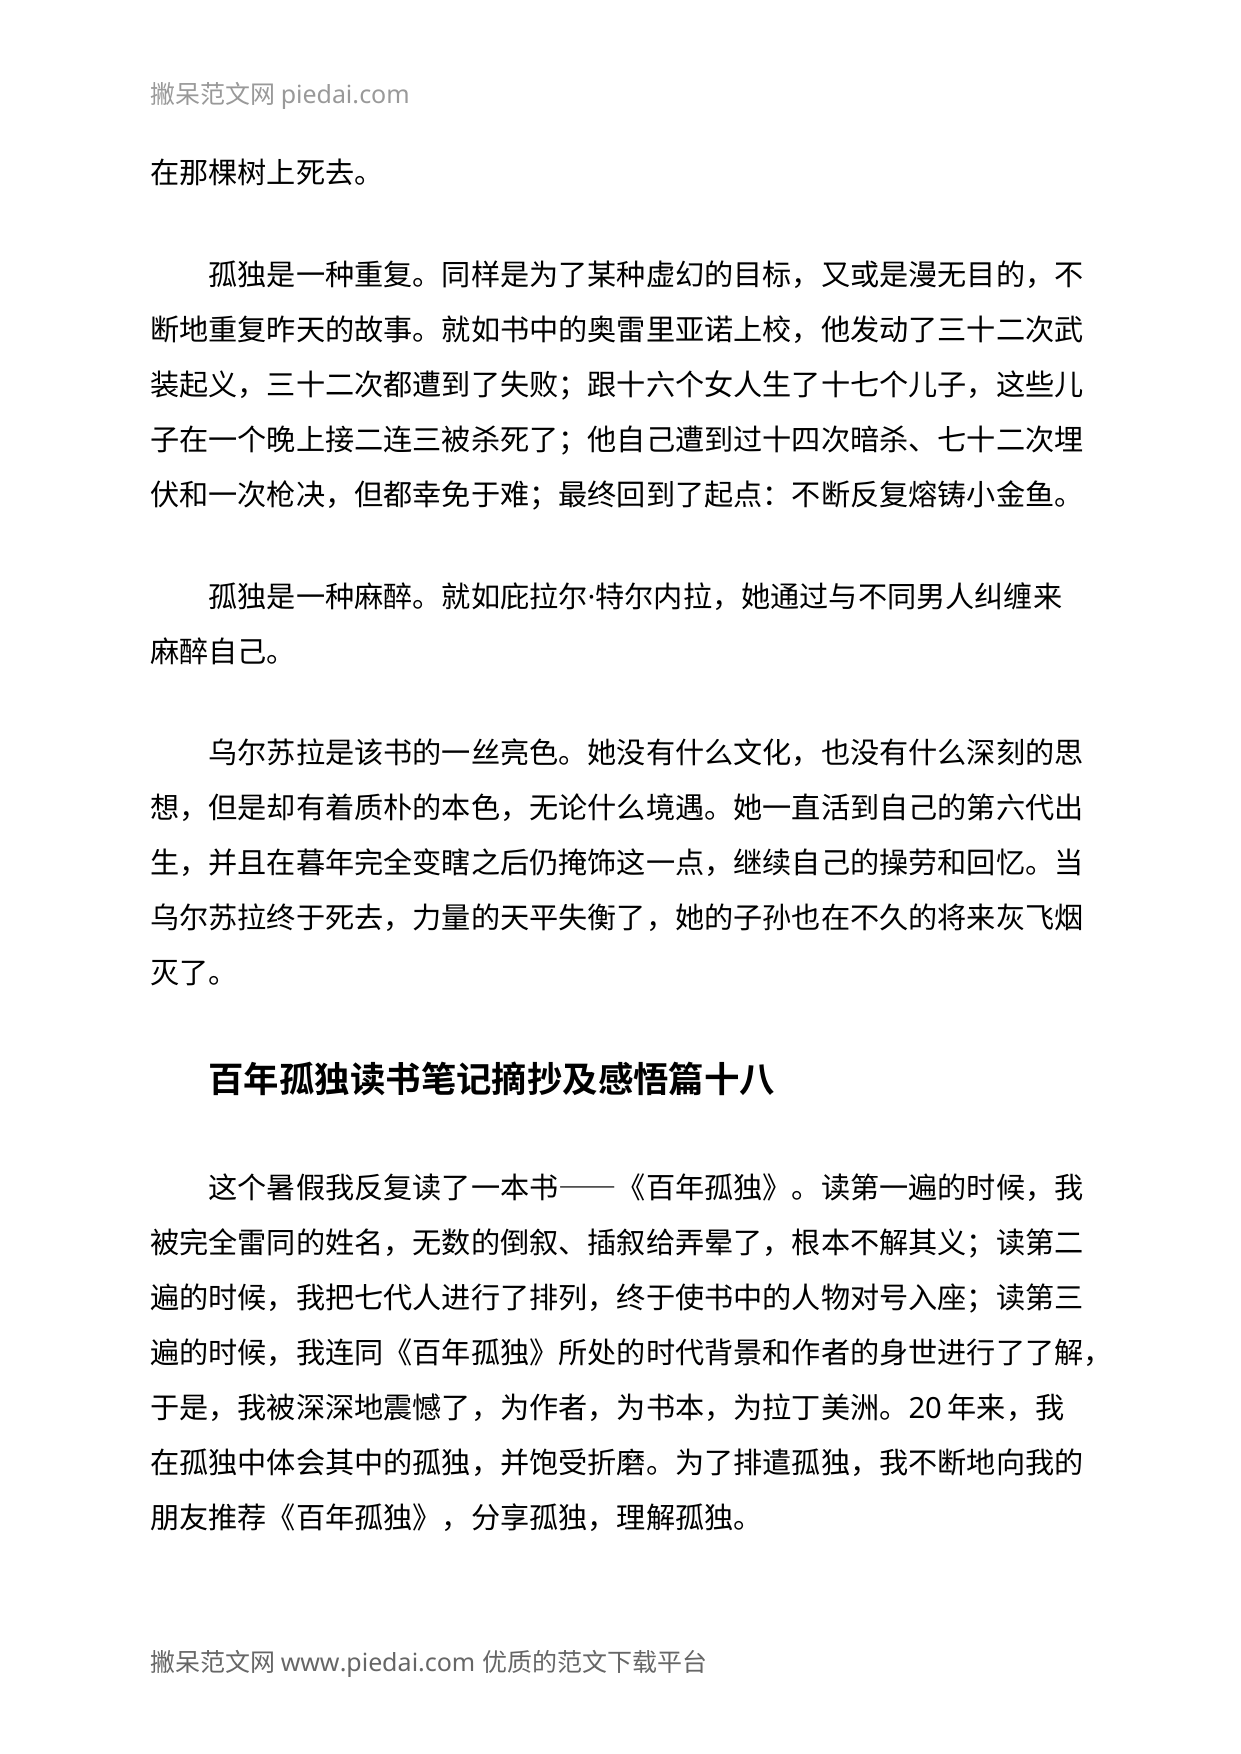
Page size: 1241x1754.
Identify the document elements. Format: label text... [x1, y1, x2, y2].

text 孤独是一种麻醉。就如庇拉尔·特尔内拉，她通过与不同男人纠缠来麻醉自己。 [150, 573, 1090, 670]
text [150, 150, 1090, 192]
text 百年孤独读书笔记摘抄及感悟篇十八 [150, 1051, 1090, 1102]
text 孤独是一种重复。同样是为了某种虚幻的目标，又或是漫无目的，不断地重复昨天的故事。就如书中的奥雷里亚诺上校，他发动了三十二次武装起义，三十二次都遭到了失败；跟十六个女人生了十七个儿子，这些儿子在一个晚上接二连三被杀死了；他自己遭到过十四次暗杀、七十二次埋伏和一次枪决，但都幸免于难；最终回到了起点：不断反复熔铸小金鱼。 [150, 252, 1090, 514]
text 乌尔苏拉是该书的一丝亮色。她没有什么文化，也没有什么深刻的思想，但是却有着质朴的本色，无论什么境遇。她一直活到自己的第六代出生，并且在暮年完全变瞎之后仍掩饰这一点，继续自己的操劳和回忆。当乌尔苏拉终于死去，力量的天平失衡了，她的子孙也在不久的将来灰飞烟灭了。 [150, 730, 1090, 992]
text 这个暑假我反复读了一本书——《百年孤独》。读第一遍的时候，我被完全雷同的姓名，无数的倒叙、插叙给弄晕了，根本不解其义；读第二遍的时候，我把七代人进行了排列，终于使书中的人物对号入座；读第三遍的时候，我连同《百年孤独》所处的时代背景和作者的身世进行了了解，于是，我被深深地震憾了，为作者，为书本，为拉丁美洲。20年来，我在孤独中体会其中的孤独，并饱受折磨。为了排遣孤独，我不断地向我的朋友推荐《百年孤独》，分享孤独，理解孤独。 [150, 1165, 1090, 1536]
